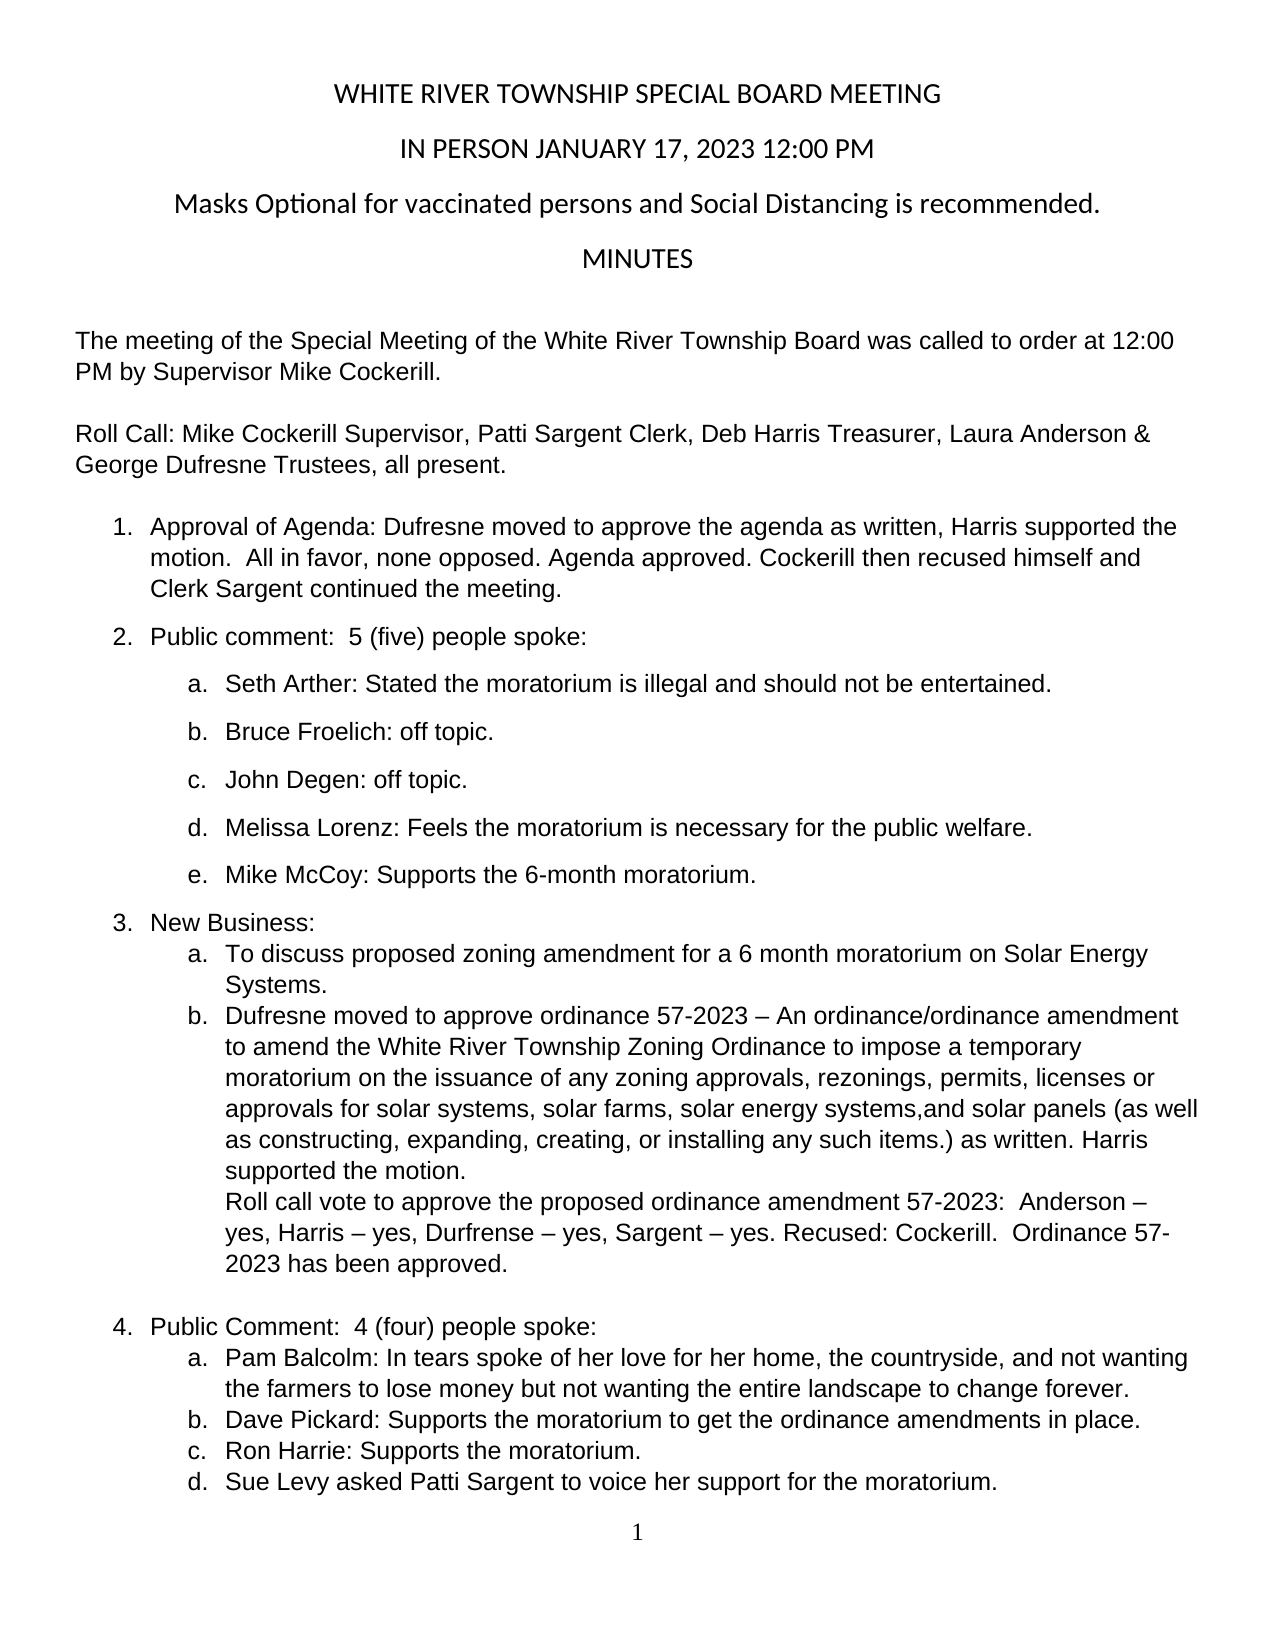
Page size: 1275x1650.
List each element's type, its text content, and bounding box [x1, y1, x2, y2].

list Bruce Froelich: off topic. [187, 717, 1200, 746]
list Ron Harrie: Supports the moratorium. [187, 1436, 1200, 1464]
list Melissa Lorenz: Feels the moratorium is necessary for the public welfare. [187, 813, 1200, 841]
list Dufresne moved to approve ordinance 57-2023 – An ordinance/ordinance amendment to amend the White River Township Zoning Ordinance to impose a temporary moratorium on the issuance of any zoning approvals, rezonings, permits, licenses or approvals for solar systems, solar farms, solar energy systems,and solar panels (as well as constructing, expanding, creating, or installing any such items.) as written. Harris supported the motion. [187, 1001, 1200, 1185]
list Seth Arther: Stated the moratorium is illegal and should not be entertained. [187, 669, 1200, 698]
list Public Comment: 4 (four) people spoke: [112, 1312, 1200, 1340]
list Approval of Agenda: Dufresne moved to approve the agenda as written, Harris supported the motion. All in favor, none opposed. Agenda approved. Cockerill then recused himself and Clerk Sargent continued the meeting. [112, 512, 1200, 603]
text Roll Call: Mike Cockerill Supervisor, Patti Sargent Clerk, Deb Harris Treasurer, Laura Anderson & George Dufresne Trustees, all present. [75, 419, 1200, 479]
list Dave Pickard: Supports the moratorium to get the ordinance amendments in place. [187, 1405, 1200, 1433]
list Public comment: 5 (five) people spoke: [112, 622, 1200, 651]
list Mike McCoy: Supports the 6-month moratorium. [187, 860, 1200, 889]
list Pam Balcolm: In tears spoke of her love for her home, the countryside, and not wanting the farmers to lose money but not wanting the entire landscape to change forever. [187, 1343, 1200, 1402]
text The meeting of the Special Meeting of the White River Township Board was called to order at 12:00 PM by Supervisor Mike Cockerill. [75, 326, 1200, 386]
list Sue Levy asked Patti Sargent to voice her support for the moratorium. [187, 1467, 1200, 1496]
list John Degen: off topic. [187, 765, 1200, 794]
list To discuss proposed zoning amendment for a 6 month moratorium on Solar Energy Systems. [187, 939, 1200, 999]
list New Business: [112, 908, 1200, 937]
text Roll call vote to approve the proposed ordinance amendment 57-2023: Anderson – yes, Harris – yes, Durfrense – yes, Sargent – yes. Recused: Cockerill. Ordinance 57-2023 has been approved. [225, 1187, 1200, 1278]
